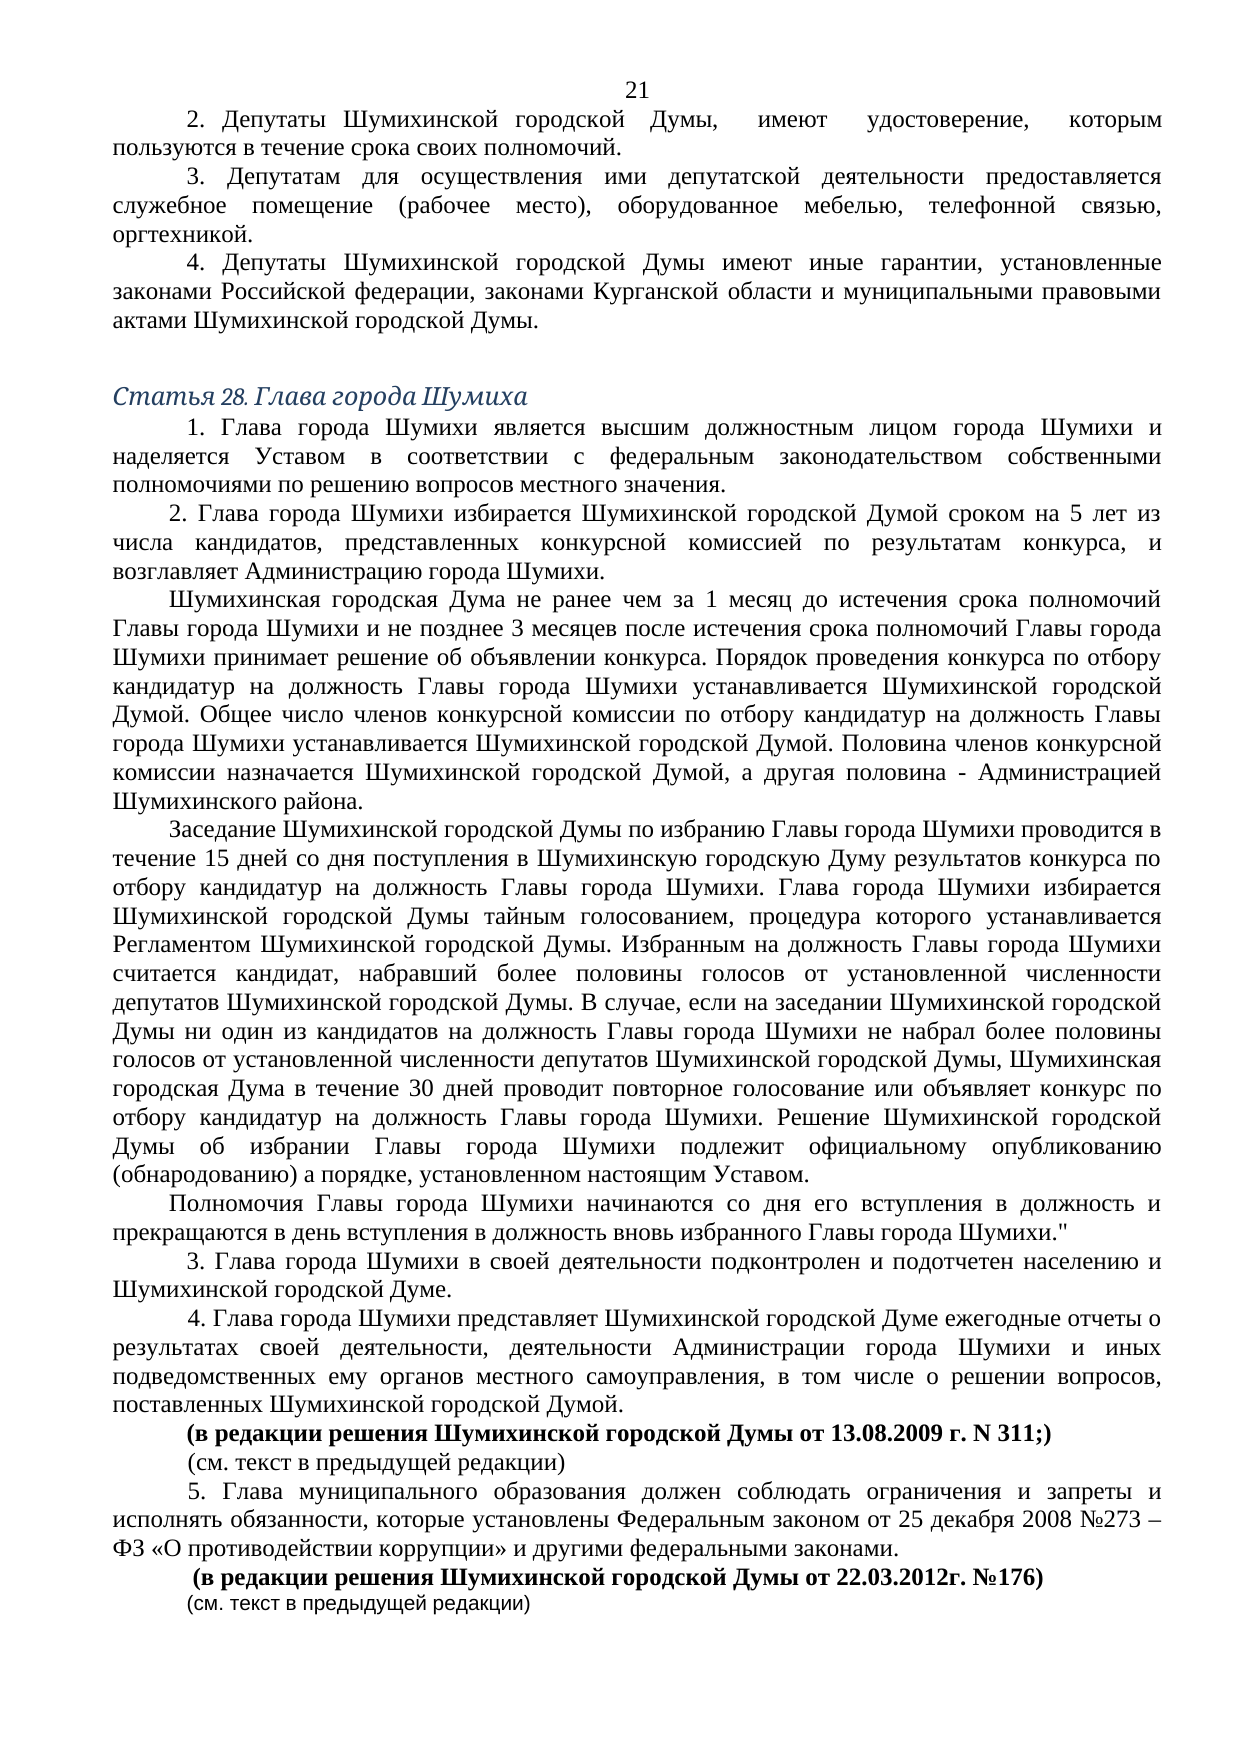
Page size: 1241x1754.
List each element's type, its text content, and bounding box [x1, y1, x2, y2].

text 4. Глава города Шумихи представляет Шумихинской городской Думе ежегодные отчеты о результатах своей деятельности, деятельности Администрации города Шумихи и иных подведомственных ему органов местного самоуправления, в том числе о решении вопросов, поставленных Шумихинской городской Думой. [112, 1303, 1162, 1418]
text Заседание Шумихинской городской Думы по избранию Главы города Шумихи проводится в течение 15 дней со дня поступления в Шумихинскую городскую Думу результатов конкурса по отбору кандидатур на должность Главы города Шумихи. Глава города Шумихи избирается Шумихинской городской Думы тайным голосованием, процедура которого устанавливается Регламентом Шумихинской городской Думы. Избранным на должность Главы города Шумихи считается кандидат, набравший более половины голосов от установленной численности депутатов Шумихинской городской Думы. В случае, если на заседании Шумихинской городской Думы ни один из кандидатов на должность Главы города Шумихи не набрал более половины голосов от установленной численности депутатов Шумихинской городской Думы, Шумихинская городская Дума в течение 30 дней проводит повторное голосование или объявляет конкурс по отбору кандидатур на должность Главы города Шумихи. Решение Шумихинской городской Думы об избрании Главы города Шумихи подлежит официальному опубликованию (обнародованию) а порядке, установленном настоящим Уставом. [112, 814, 1162, 1188]
text 2. Депутаты Шумихинской городской Думы, имеют удостоверение, которым пользуются в течение срока своих полномочий. [112, 104, 1162, 161]
text 5. Глава муниципального образования должен соблюдать ограничения и запреты и исполнять обязанности, которые установлены Федеральным законом от 25 декабря 2008 №273 –ФЗ «О противодействии коррупции» и другими федеральными законами. [112, 1476, 1162, 1562]
text 4. Депутаты Шумихинской городской Думы имеют иные гарантии, установленные законами Российской федерации, законами Курганской области и муниципальными правовыми актами Шумихинской городской Думы. [112, 247, 1162, 334]
text 1. Глава города Шумихи является высшим должностным лицом города Шумихи и наделяется Уставом в соответствии с федеральным законодательством собственными полномочиями по решению вопросов местного значения. [112, 412, 1162, 498]
text Шумихинская городская Дума не ранее чем за 1 месяц до истечения срока полномочий Главы города Шумихи и не позднее 3 месяцев после истечения срока полномочий Главы города Шумихи принимает решение об объявлении конкурса. Порядок проведения конкурса по отбору кандидатур на должность Главы города Шумихи устанавливается Шумихинской городской Думой. Общее число членов конкурсной комиссии по отбору кандидатур на должность Главы города Шумихи устанавливается Шумихинской городской Думой. Половина членов конкурсной комиссии назначается Шумихинской городской Думой, а другая половина - Администрацией Шумихинского района. [112, 584, 1162, 814]
text 3. Глава города Шумихи в своей деятельности подконтролен и подотчетен населению и Шумихинской городской Думе. [112, 1246, 1162, 1303]
text 3. Депутатам для осуществления ими депутатской деятельности предоставляется служебное помещение (рабочее место), оборудованное мебелью, телефонной связью, оргтехникой. [112, 161, 1162, 247]
text (в редакции решения Шумихинской городской Думы от 13.08.2009 г. N 311;) [112, 1418, 1159, 1447]
text (см. текст в предыдущей редакции) [112, 1447, 1162, 1476]
text (в редакции решения Шумихинской городской Думы от 22.03.2012г. №176) [112, 1562, 1162, 1591]
text 2. Глава города Шумихи избирается Шумихинской городской Думой сроком на 5 лет из числа кандидатов, представленных конкурсной комиссией по результатам конкурса, и возглавляет Администрацию города Шумихи. [112, 498, 1162, 584]
text Полномочия Главы города Шумихи начинаются со дня его вступления в должность и прекращаются в день вступления в должность вновь избранного Главы города Шумихи." [112, 1188, 1162, 1246]
subtitle Статья 28. Глава города Шумиха [112, 383, 1159, 412]
text (см. текст в предыдущей редакции) [112, 1591, 1162, 1615]
